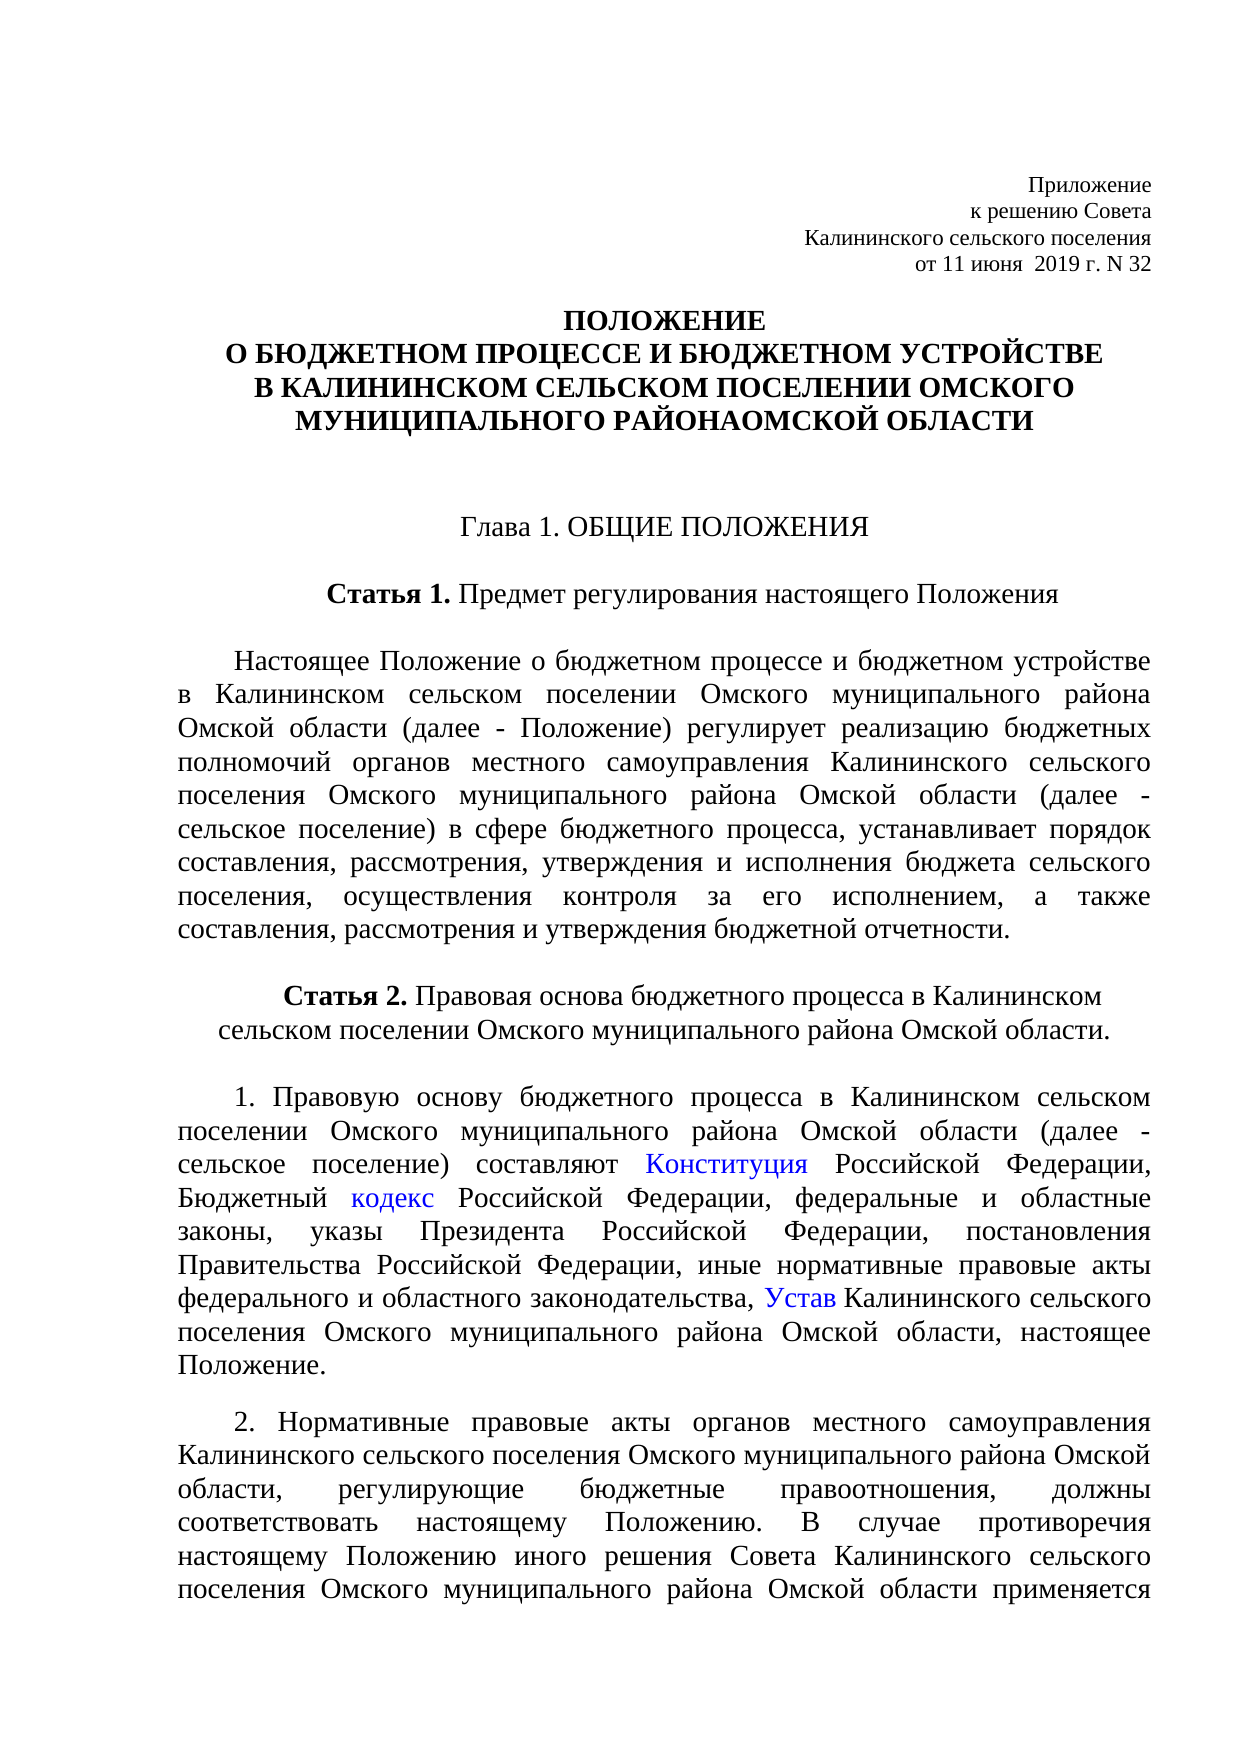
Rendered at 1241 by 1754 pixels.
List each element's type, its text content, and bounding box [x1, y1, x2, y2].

text Глава 1. ОБЩИЕ ПОЛОЖЕНИЯ [177, 509, 1152, 542]
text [177, 1404, 1152, 1605]
text Статья 2. Правовая основа бюджетного процесса в Калининском сельском поселении Омского муниципального района Омской области. [177, 978, 1152, 1046]
text Калининского сельского поселения [177, 223, 1152, 250]
text Статья 1. Предмет регулирования настоящего Положения [177, 576, 1152, 609]
text к решению Совета [177, 197, 1152, 223]
title В КАЛИНИНСКОМ СЕЛЬСКОМ ПОСЕЛЕНИИ ОМСКОГО МУНИЦИПАЛЬНОГО РАЙОНАОМСКОЙ ОБЛАСТИ [177, 370, 1152, 437]
title ПОЛОЖЕНИЕ [177, 303, 1152, 336]
text Настоящее Положение о бюджетном процессе и бюджетном устройстве в Калининском сельском поселении Омского муниципального района Омской области (далее - Положение) регулирует реализацию бюджетных полномочий органов местного самоуправления Калининского сельского поселения Омского муниципального района Омской области (далее - сельское поселение) в сфере бюджетного процесса, устанавливает порядок составления, рассмотрения, утверждения и исполнения бюджета сельского поселения, осуществления контроля за его исполнением, а также составления, рассмотрения и утверждения бюджетной отчетности. [177, 643, 1152, 945]
text от 11 июня 2019 г. N 32 [177, 250, 1152, 276]
text Приложение [177, 171, 1152, 197]
text 1. Правовую основу бюджетного процесса в Калининском сельском поселении Омского муниципального района Омской области (далее - сельское поселение) составляют Конституция Российской Федерации, Бюджетный кодекс Российской Федерации, федеральные и областные законы, указы Президента Российской Федерации, постановления Правительства Российской Федерации, иные нормативные правовые акты федерального и областного законодательства, Устав Калининского сельского поселения Омского муниципального района Омской области, настоящее Положение. [177, 1079, 1152, 1381]
title О БЮДЖЕТНОМ ПРОЦЕССЕ И БЮДЖЕТНОМ УСТРОЙСТВЕ [177, 336, 1152, 370]
